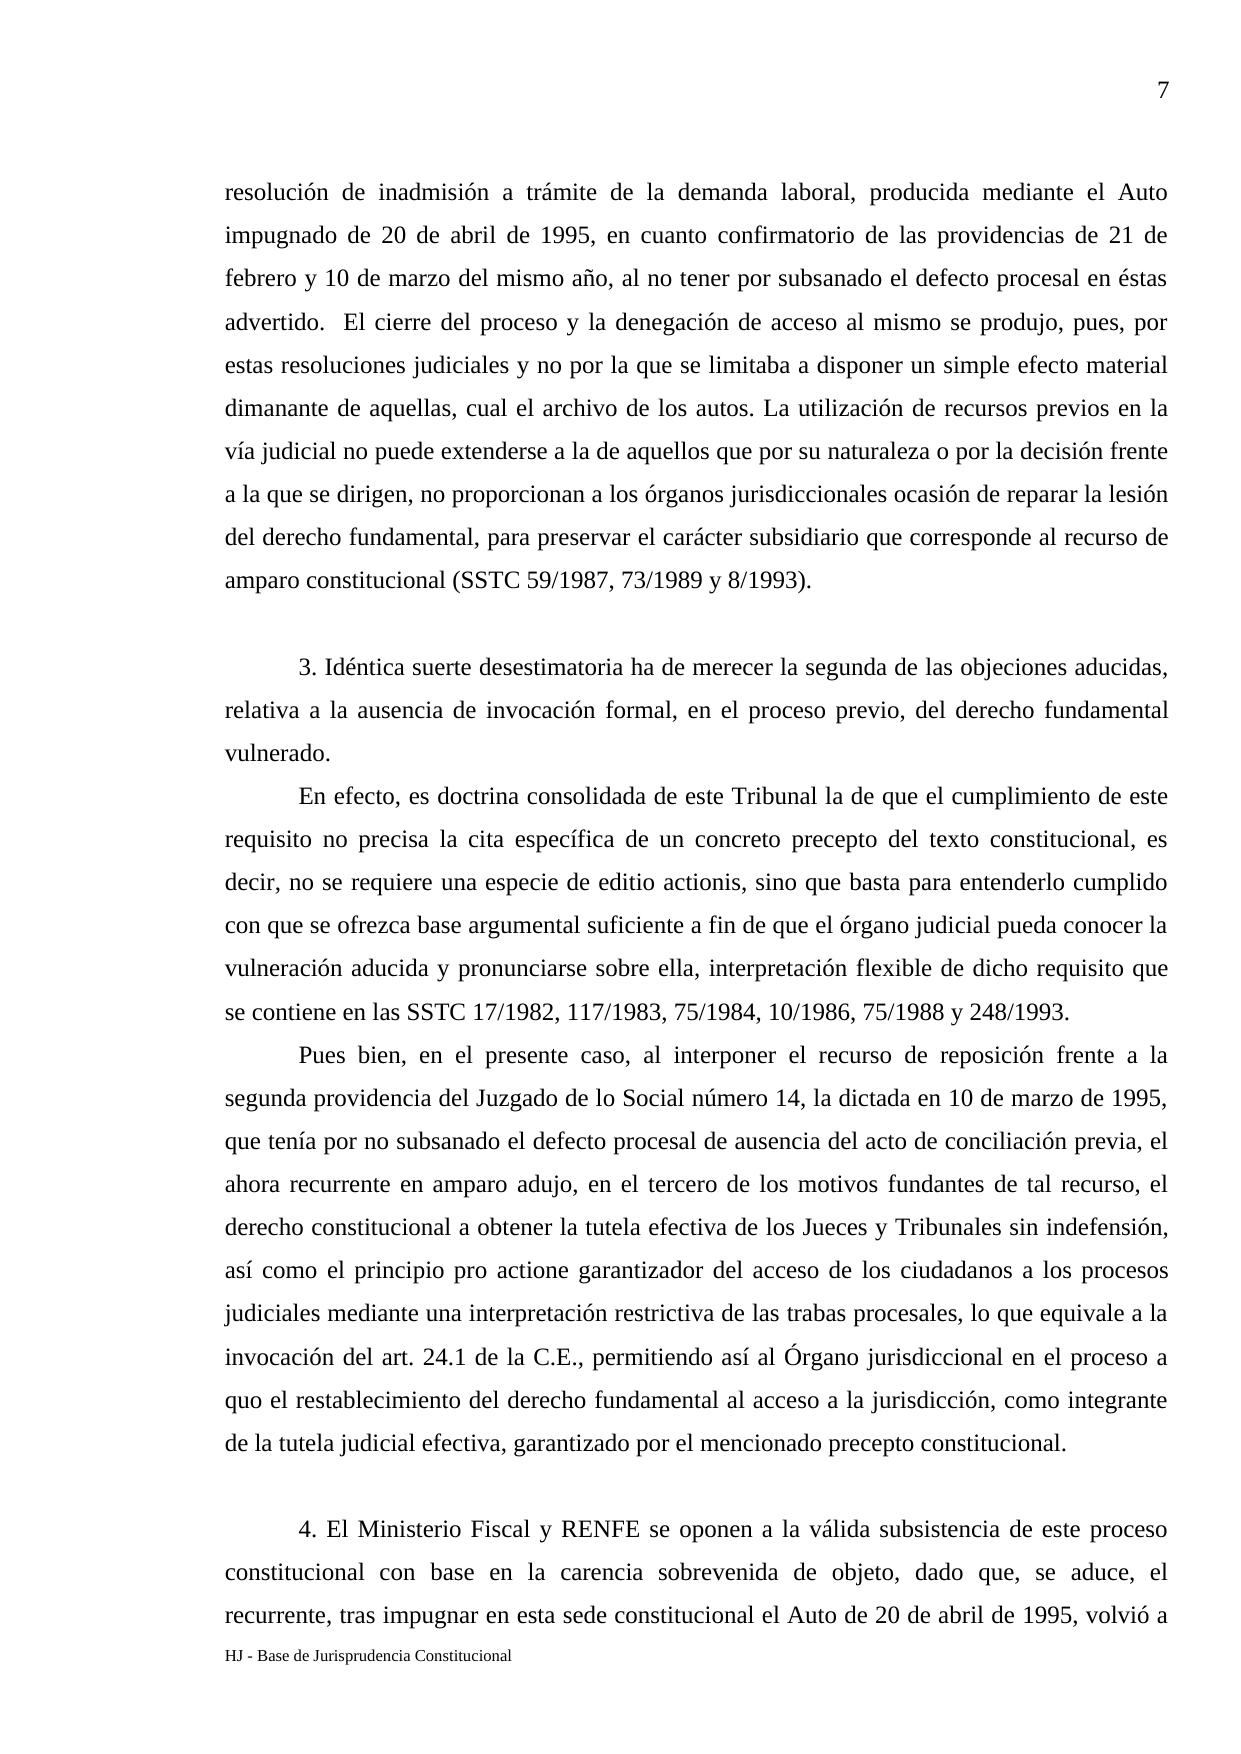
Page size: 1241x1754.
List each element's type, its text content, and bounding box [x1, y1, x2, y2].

text Pues bien, en el presente caso, al interponer el recurso de reposición frente a la segunda providencia del Juzgado de lo Social número 14, la dictada en 10 de marzo de 1995, que tenía por no subsanado el defecto procesal de ausencia del acto de conciliación previa, el ahora recurrente en amparo adujo, en el tercero de los motivos fundantes de tal recurso, el derecho constitucional a obtener la tutela efectiva de los Jueces y Tribunales sin indefensión, así como el principio pro actione garantizador del acceso de los ciudadanos a los procesos judiciales mediante una interpretación restrictiva de las trabas procesales, lo que equivale a la invocación del art. 24.1 de la C.E., permitiendo así al Órgano jurisdiccional en el proceso a quo el restablecimiento del derecho fundamental al acceso a la jurisdicción, como integrante de la tutela judicial efectiva, garantizado por el mencionado precepto constitucional. [224, 1040, 1169, 1457]
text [224, 177, 1169, 594]
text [224, 1514, 1169, 1629]
text En efecto, es doctrina consolidada de este Tribunal la de que el cumplimiento de este requisito no precisa la cita específica de un concreto precepto del texto constitucional, es decir, no se requiere una especie de editio actionis, sino que basta para entenderlo cumplido con que se ofrezca base argumental suficiente a fin de que el órgano judicial pueda conocer la vulneración aducida y pronunciarse sobre ella, interpretación flexible de dicho requisito que se contiene en las SSTC 17/1982, 117/1983, 75/1984, 10/1986, 75/1988 y 248/1993. [224, 781, 1169, 1025]
text 3. Idéntica suerte desestimatoria ha de merecer la segunda de las objeciones aducidas, relativa a la ausencia de invocación formal, en el proceso previo, del derecho fundamental vulnerado. [224, 652, 1169, 767]
